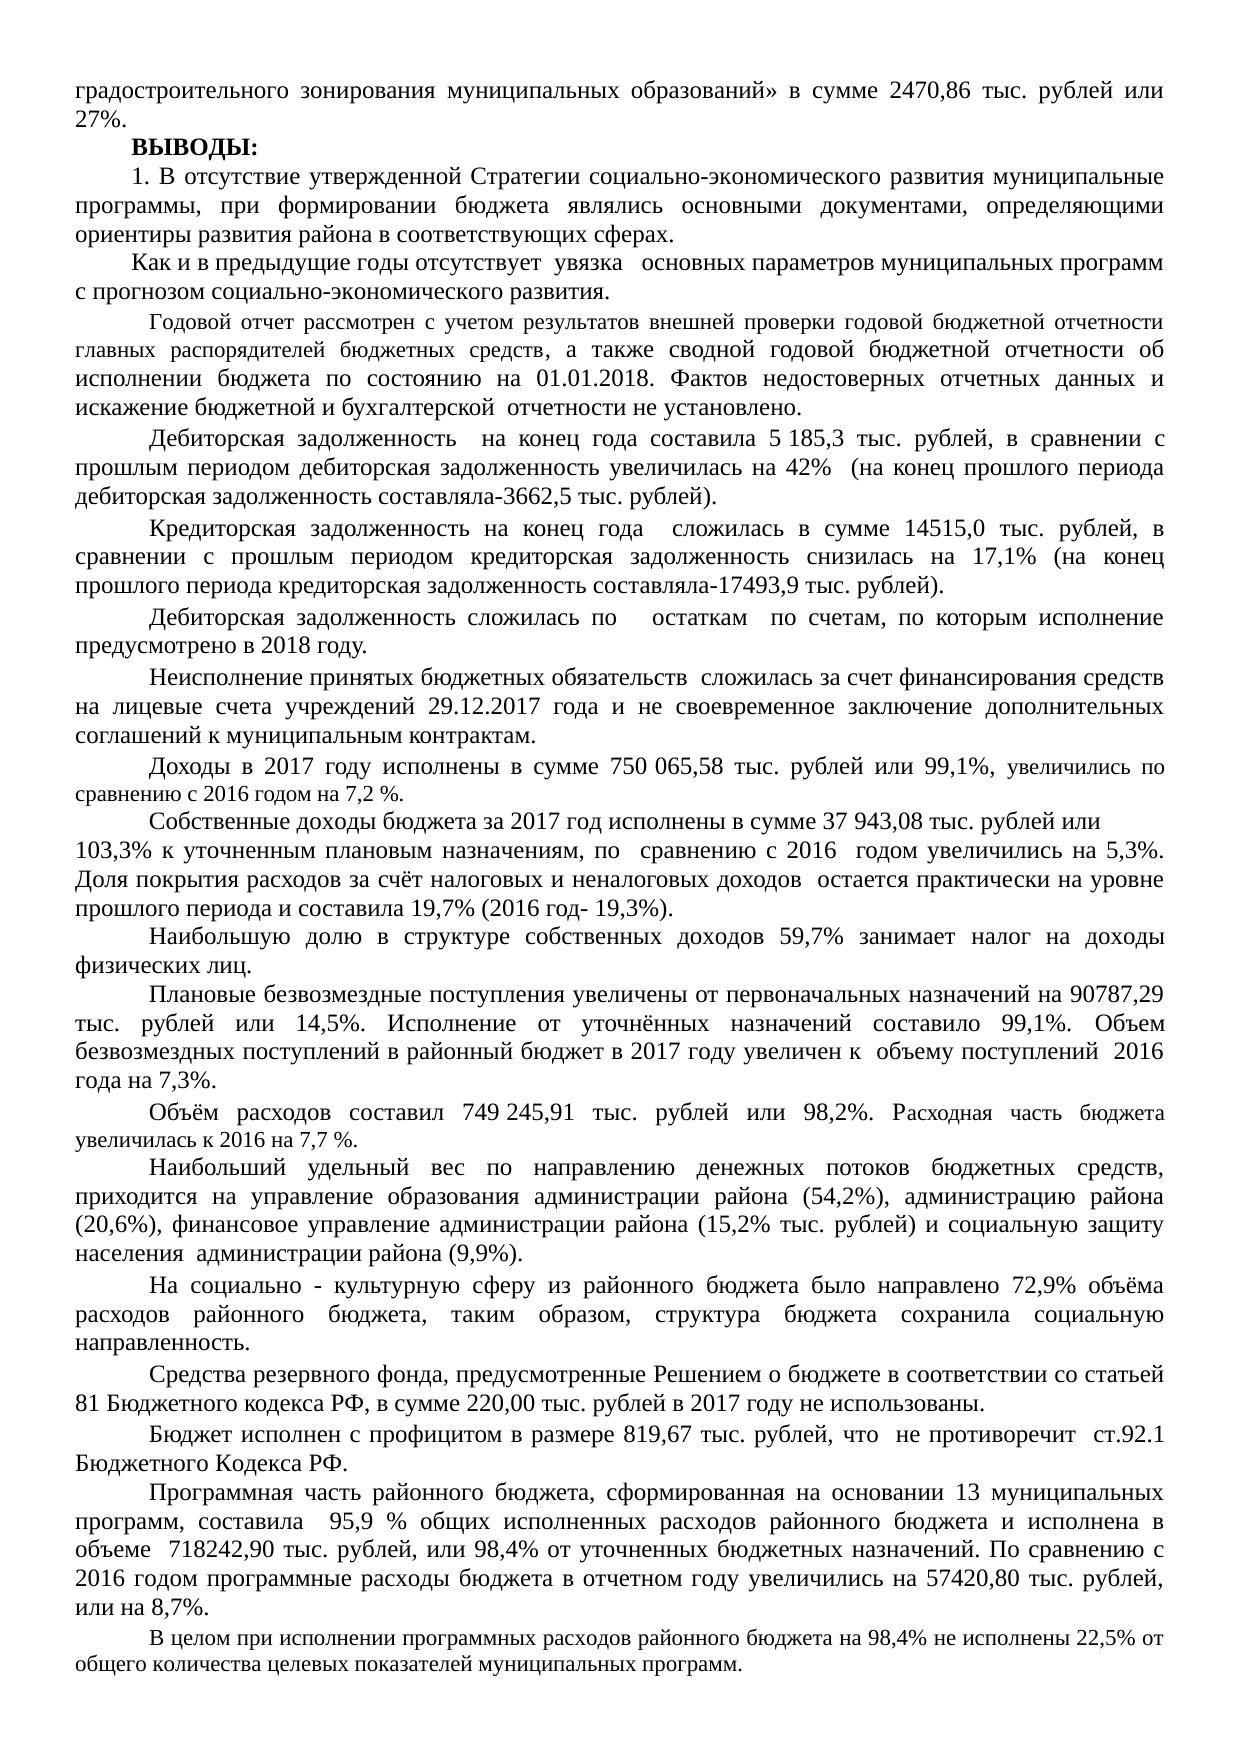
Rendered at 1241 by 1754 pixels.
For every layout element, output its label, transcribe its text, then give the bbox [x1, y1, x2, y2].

text На социально - культурную сферу из районного бюджета было направлено 72,9% объёма расходов районного бюджета, таким образом, структура бюджета сохранила социальную направленность. [75, 1270, 1165, 1356]
text Объём расходов составил 749 245,91 тыс. рублей или 98,2%. Расходная часть бюджета увеличилась к 2016 на 7,7 %. [75, 1097, 1165, 1152]
text Годовой отчет рассмотрен с учетом результатов внешней проверки годовой бюджетной отчетности главных распорядителей бюджетных средств, а также сводной годовой бюджетной отчетности об исполнении бюджета по состоянию на 01.01.2018. Фактов недостоверных отчетных данных и искажение бюджетной и бухгалтерской отчетности не установлено. [75, 308, 1165, 421]
text Плановые безвозмездные поступления увеличены от первоначальных назначений на 90787,29 тыс. рублей или 14,5%. Исполнение от уточнённых назначений составило 99,1%. Объем безвозмездных поступлений в районный бюджет в 2017 году увеличен к объему поступлений 2016 года на 7,3%. [75, 979, 1165, 1094]
text Дебиторская задолженность на конец года составила 5 185,3 тыс. рублей, в сравнении с прошлым периодом дебиторская задолженность увеличилась на 42% (на конец прошлого периода дебиторская задолженность составляла-3662,5 тыс. рублей). [75, 423, 1165, 510]
text 103,3% к уточненным плановым назначениям, по сравнению с 2016 годом увеличились на 5,3%. Доля покрытия расходов за счёт налоговых и неналоговых доходов остается практически на уровне прошлого периода и составила 19,7% (2016 год- 19,3%). [75, 835, 1165, 921]
text Неисполнение принятых бюджетных обязательств сложилась за счет финансирования средств на лицевые счета учреждений 29.12.2017 года и не своевременное заключение дополнительных соглашений к муниципальным контрактам. [75, 662, 1165, 748]
text Наибольший удельный вес по направлению денежных потоков бюджетных средств, приходится на управление образования администрации района (54,2%), администрацию района (20,6%), финансовое управление администрации района (15,2% тыс. рублей) и социальную защиту населения администрации района (9,9%). [75, 1152, 1165, 1267]
text Как и в предыдущие годы отсутствует увязка основных параметров муниципальных программ с прогнозом социально-экономического развития. [75, 247, 1165, 305]
text 1. В отсутствие утвержденной Стратегии социально-экономического развития муниципальные программы, при формировании бюджета являлись основными документами, определяющими ориентиры развития района в соответствующих сферах. [75, 161, 1165, 247]
text ВЫВОДЫ: [75, 132, 1165, 161]
text Дебиторская задолженность сложилась по остаткам по счетам, по которым исполнение предусмотрено в 2018 году. [75, 602, 1165, 659]
text Наибольшую долю в структуре собственных доходов 59,7% занимает налог на доходы физических лиц. [75, 921, 1165, 979]
text Программная часть районного бюджета, сформированная на основании 13 муниципальных программ, составила 95,9 % общих исполненных расходов районного бюджета и исполнена в объеме 718242,90 тыс. рублей, или 98,4% от уточненных бюджетных назначений. По сравнению с 2016 годом программные расходы бюджета в отчетном году увеличились на 57420,80 тыс. рублей, или на 8,7%. [75, 1477, 1165, 1621]
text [75, 75, 1165, 132]
text В целом при исполнении программных расходов районного бюджета на 98,4% не исполнены 22,5% от общего количества целевых показателей муниципальных программ. [75, 1624, 1165, 1676]
text Кредиторская задолженность на конец года сложилась в сумме 14515,0 тыс. рублей, в сравнении с прошлым периодом кредиторская задолженность снизилась на 17,1% (на конец прошлого периода кредиторская задолженность составляла-17493,9 тыс. рублей). [75, 513, 1165, 599]
text Собственные доходы бюджета за 2017 год исполнены в сумме 37 943,08 тыс. рублей или [149, 806, 1165, 835]
text Бюджет исполнен с профицитом в размере 819,67 тыс. рублей, что не противоречит ст.92.1 Бюджетного Кодекса РФ. [75, 1419, 1165, 1477]
text Средства резервного фонда, предусмотренные Решением о бюджете в соответствии со статьей 81 Бюджетного кодекса РФ, в сумме 220,00 тыс. рублей в 2017 году не использованы. [75, 1359, 1165, 1417]
text Доходы в 2017 году исполнены в сумме 750 065,58 тыс. рублей или 99,1%, увеличились по сравнению с 2016 годом на 7,2 %. [75, 751, 1165, 806]
